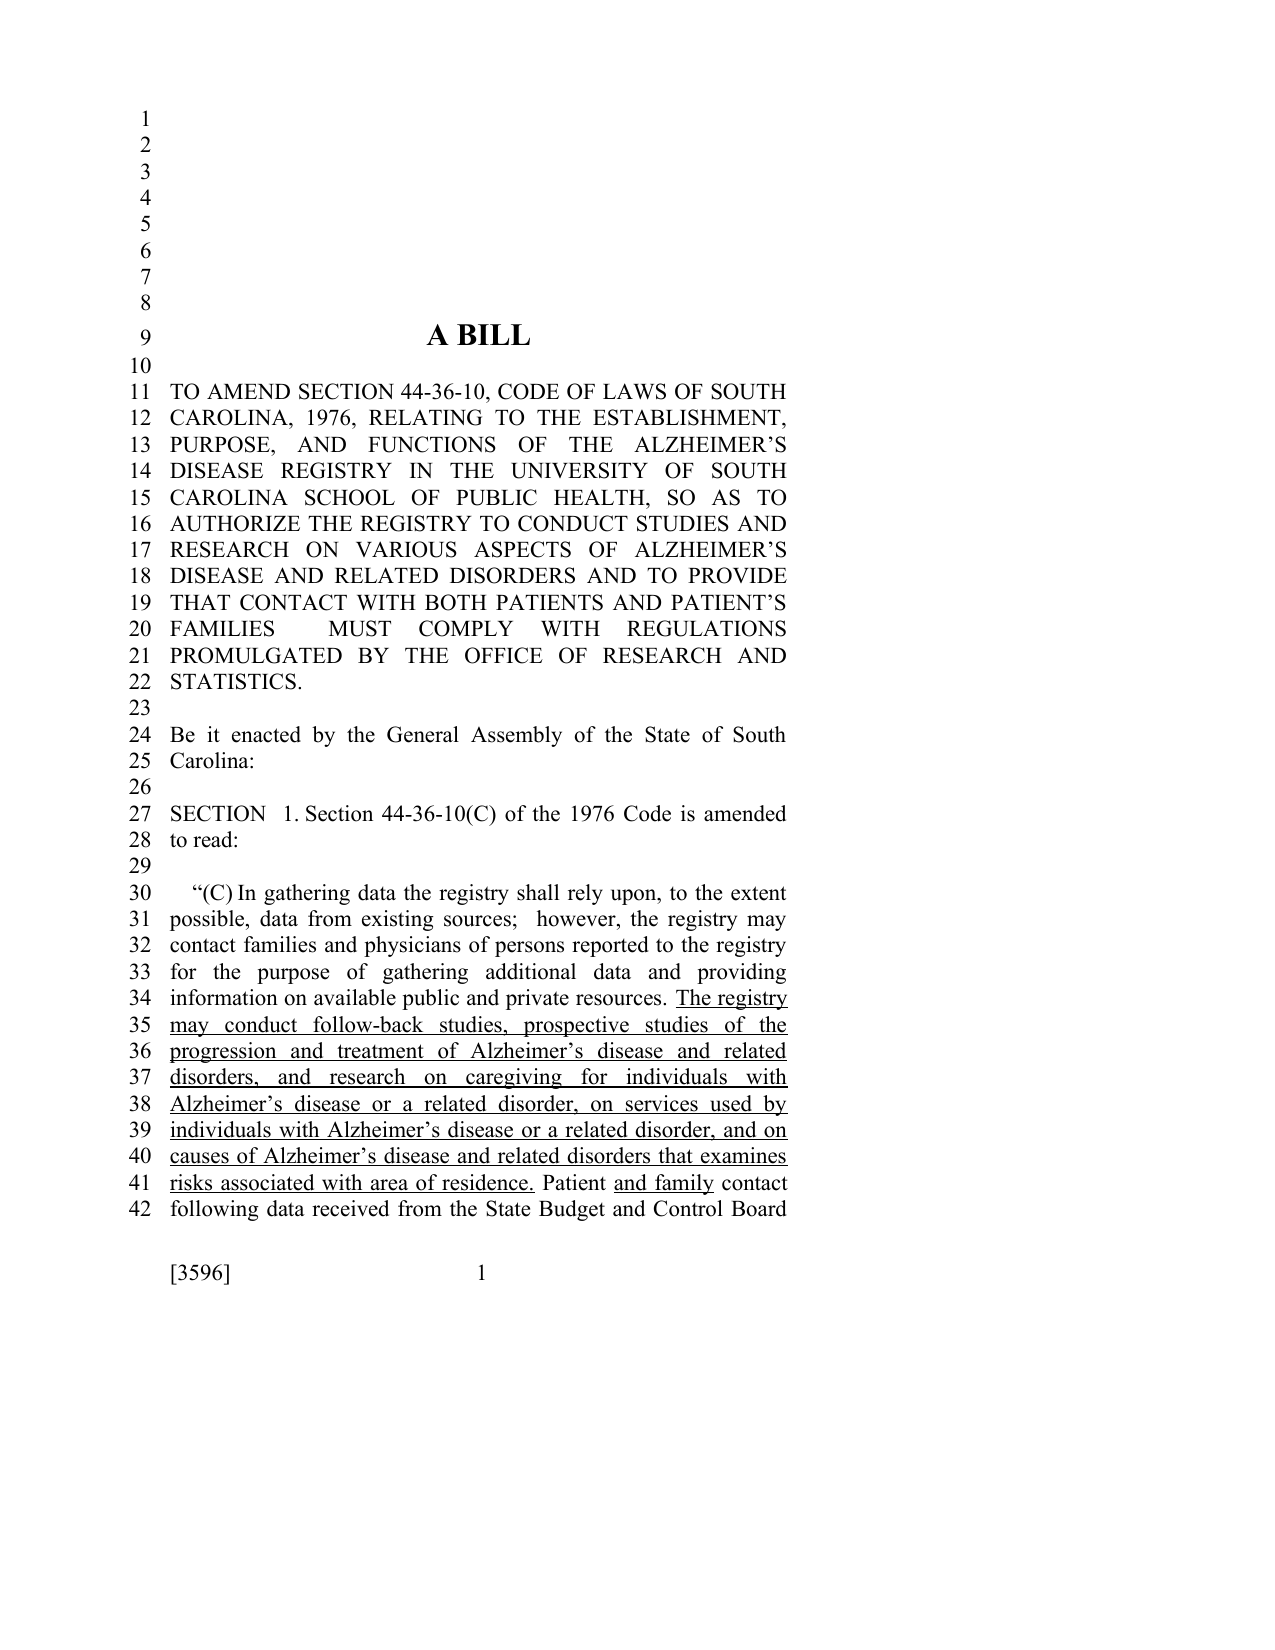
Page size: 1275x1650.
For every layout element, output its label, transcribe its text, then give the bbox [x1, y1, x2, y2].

text TO AMEND SECTION 44-36-10, CODE OF LAWS OF SOUTH CAROLINA, 1976, RELATING TO THE ESTABLISHMENT, PURPOSE, AND FUNCTIONS OF THE ALZHEIMER’S DISEASE REGISTRY IN THE UNIVERSITY OF SOUTH CAROLINA SCHOOL OF PUBLIC HEALTH, SO AS TO AUTHORIZE THE REGISTRY TO CONDUCT STUDIES AND RESEARCH ON VARIOUS ASPECTS OF ALZHEIMER’S DISEASE AND RELATED DISORDERS AND TO PROVIDE THAT CONTACT WITH BOTH PATIENTS AND PATIENT’S FAMILIES MUST COMPLY WITH REGULATIONS PROMULGATED BY THE OFFICE OF RESEARCH AND STATISTICS. [169, 378, 787, 694]
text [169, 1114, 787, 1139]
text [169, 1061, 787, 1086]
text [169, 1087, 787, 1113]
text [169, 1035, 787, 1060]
text Be it enacted by the General Assembly of the State of South Carolina: [169, 721, 787, 773]
text A BILL [169, 316, 787, 352]
text SECTION 1. Section 44-36-10(C) of the 1976 Code is amended to read: [169, 800, 787, 852]
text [169, 1166, 787, 1221]
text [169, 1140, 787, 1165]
